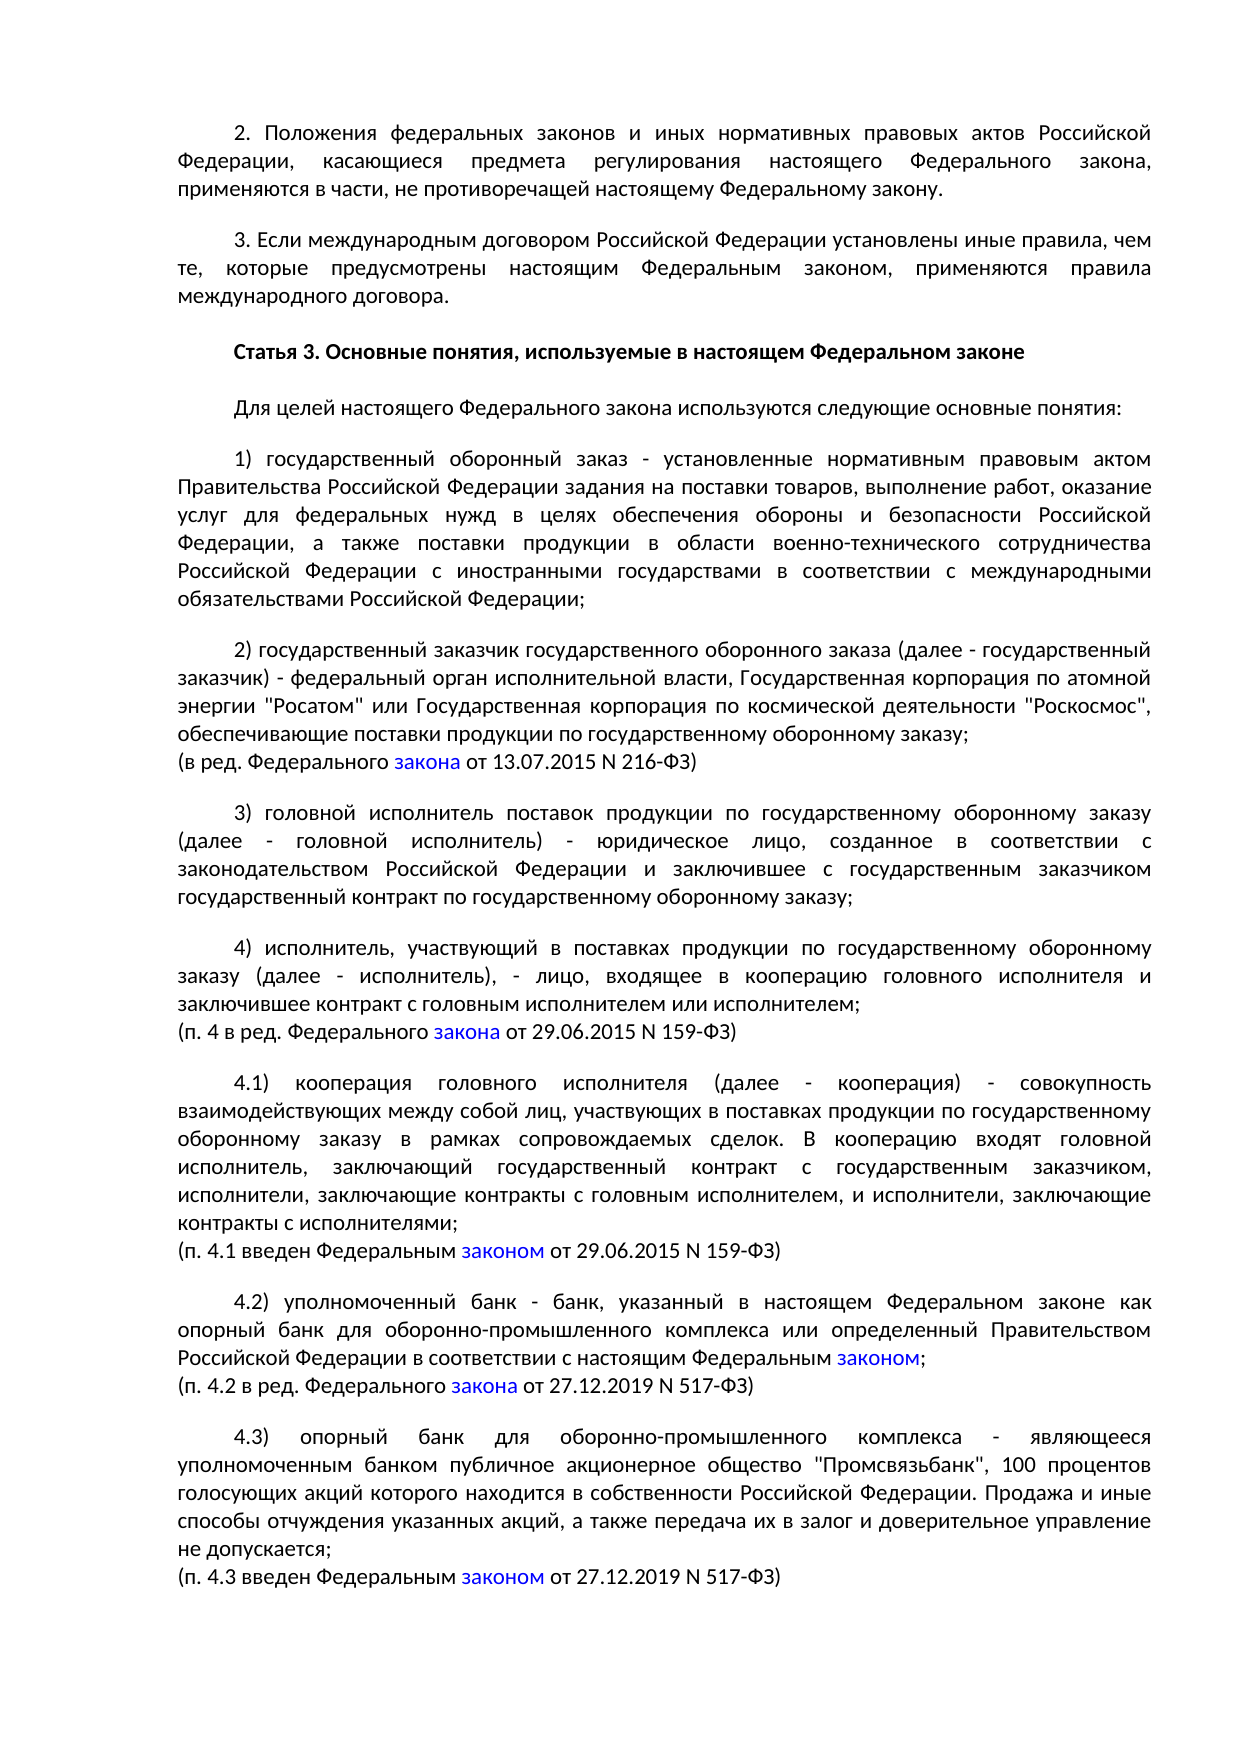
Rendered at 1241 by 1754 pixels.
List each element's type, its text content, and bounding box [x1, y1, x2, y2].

text 4.2) уполномоченный банк - банк, указанный в настоящем Федеральном законе как опорный банк для оборонно-промышленного комплекса или определенный Правительством Российской Федерации в соответствии с настоящим Федеральным законом; [177, 1287, 1152, 1371]
text 4.3) опорный банк для оборонно-промышленного комплекса - являющееся уполномоченным банком публичное акционерное общество "Промсвязьбанк", 100 процентов голосующих акций которого находится в собственности Российской Федерации. Продажа и иные способы отчуждения указанных акций, а также передача их в залог и доверительное управление не допускается; [177, 1422, 1152, 1562]
text 3) головной исполнитель поставок продукции по государственному оборонному заказу (далее - головной исполнитель) - юридическое лицо, созданное в соответствии с законодательством Российской Федерации и заключившее с государственным заказчиком государственный контракт по государственному оборонному заказу; [177, 798, 1152, 910]
text (п. 4.1 введен Федеральным законом от 29.06.2015 N 159-ФЗ) [177, 1236, 1152, 1264]
text 4.1) кооперация головного исполнителя (далее - кооперация) - совокупность взаимодействующих между собой лиц, участвующих в поставках продукции по государственному оборонному заказу в рамках сопровождаемых сделок. В кооперацию входят головной исполнитель, заключающий государственный контракт с государственным заказчиком, исполнители, заключающие контракты с головным исполнителем, и исполнители, заключающие контракты с исполнителями; [177, 1068, 1152, 1236]
text 1) государственный оборонный заказ - установленные нормативным правовым актом Правительства Российской Федерации задания на поставки товаров, выполнение работ, оказание услуг для федеральных нужд в целях обеспечения обороны и безопасности Российской Федерации, а также поставки продукции в области военно-технического сотрудничества Российской Федерации с иностранными государствами в соответствии с международными обязательствами Российской Федерации; [177, 444, 1152, 612]
text 2. Положения федеральных законов и иных нормативных правовых актов Российской Федерации, касающиеся предмета регулирования настоящего Федерального закона, применяются в части, не противоречащей настоящему Федеральному закону. [177, 118, 1152, 202]
text (в ред. Федерального закона от 13.07.2015 N 216-ФЗ) [177, 747, 1152, 775]
title Статья 3. Основные понятия, используемые в настоящем Федеральном законе [177, 337, 1152, 365]
text (п. 4 в ред. Федерального закона от 29.06.2015 N 159-ФЗ) [177, 1017, 1152, 1045]
text Для целей настоящего Федерального закона используются следующие основные понятия: [177, 393, 1152, 421]
text 3. Если международным договором Российской Федерации установлены иные правила, чем те, которые предусмотрены настоящим Федеральным законом, применяются правила международного договора. [177, 225, 1152, 309]
text 4) исполнитель, участвующий в поставках продукции по государственному оборонному заказу (далее - исполнитель), - лицо, входящее в кооперацию головного исполнителя и заключившее контракт с головным исполнителем или исполнителем; [177, 933, 1152, 1017]
text 2) государственный заказчик государственного оборонного заказа (далее - государственный заказчик) - федеральный орган исполнительной власти, Государственная корпорация по атомной энергии "Росатом" или Государственная корпорация по космической деятельности "Роскосмос", обеспечивающие поставки продукции по государственному оборонному заказу; [177, 635, 1152, 747]
text (п. 4.2 в ред. Федерального закона от 27.12.2019 N 517-ФЗ) [177, 1371, 1152, 1399]
text (п. 4.3 введен Федеральным законом от 27.12.2019 N 517-ФЗ) [177, 1562, 1152, 1590]
